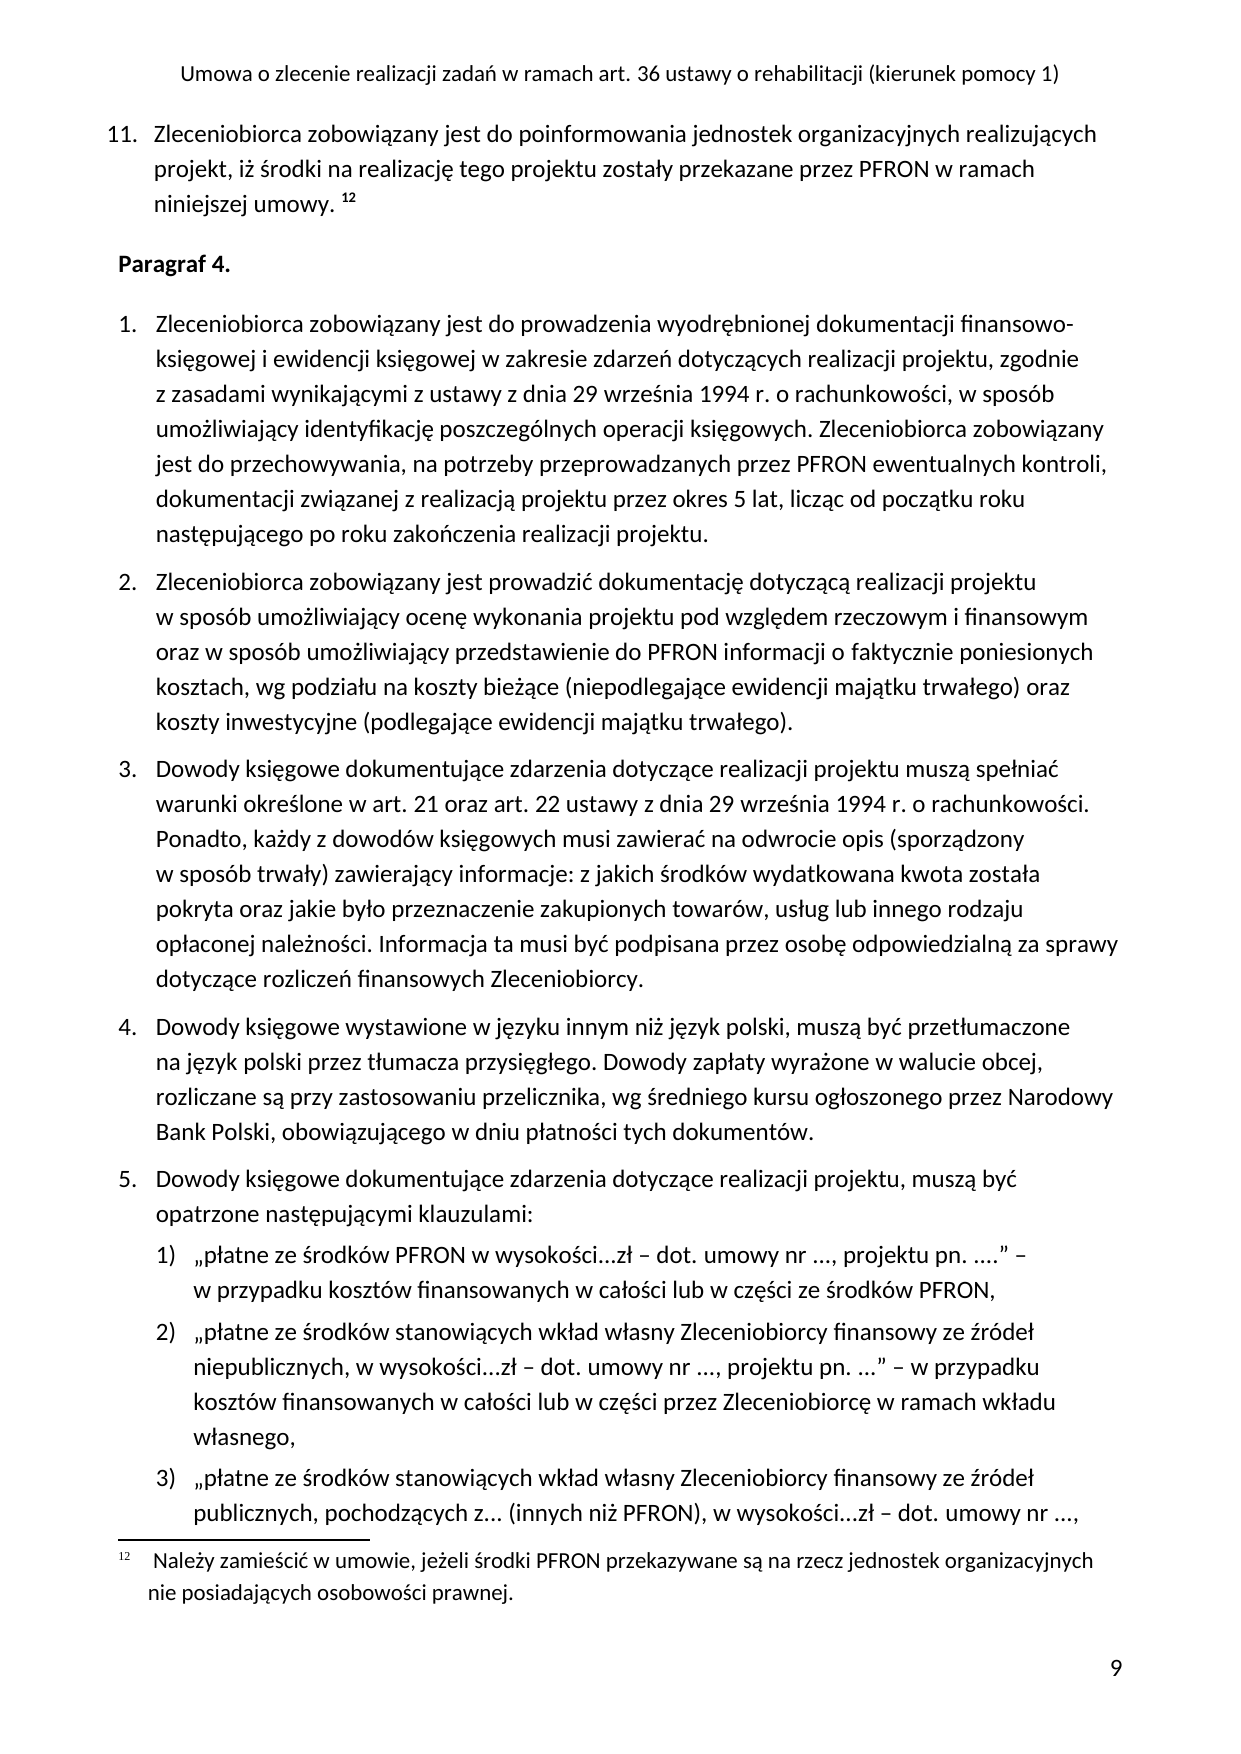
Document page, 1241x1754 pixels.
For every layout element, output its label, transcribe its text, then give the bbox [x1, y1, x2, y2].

list Dowody księgowe dokumentujące zdarzenia dotyczące realizacji projektu muszą spełniać warunki określone w art. 21 oraz art. 22 ustawy z dnia 29 września 1994 r. o rachunkowości. Ponadto, każdy z dowodów księgowych musi zawierać na odwrocie opis (sporządzony w sposób trwały) zawierający informacje: z jakich środków wydatkowana kwota została pokryta oraz jakie było przeznaczenie zakupionych towarów, usług lub innego rodzaju opłaconej należności. Informacja ta musi być podpisana przez osobę odpowiedzialną za sprawy dotyczące rozliczeń finansowych Zleceniobiorcy. [118, 753, 1122, 994]
list Zleceniobiorca zobowiązany jest do prowadzenia wyodrębnionej dokumentacji finansowo-księgowej i ewidencji księgowej w zakresie zdarzeń dotyczących realizacji projektu, zgodnie z zasadami wynikającymi z ustawy z dnia 29 września 1994 r. o rachunkowości, w sposób umożliwiający identyfikację poszczególnych operacji księgowych. Zleceniobiorca zobowiązany jest do przechowywania, na potrzeby przeprowadzanych przez PFRON ewentualnych kontroli, dokumentacji związanej z realizacją projektu przez okres 5 lat, licząc od początku roku następującego po roku zakończenia realizacji projektu. [118, 308, 1122, 549]
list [156, 1462, 1122, 1527]
subtitle Paragraf 4. [118, 248, 1122, 279]
list „płatne ze środków stanowiących wkład własny Zleceniobiorcy finansowy ze źródeł niepublicznych, w wysokości...zł – dot. umowy nr ..., projektu pn. ...” – w przypadku kosztów finansowanych w całości lub w części przez Zleceniobiorcę w ramach wkładu własnego, [156, 1316, 1122, 1451]
list Zleceniobiorca zobowiązany jest prowadzić dokumentację dotyczącą realizacji projektu w sposób umożliwiający ocenę wykonania projektu pod względem rzeczowym i finansowym oraz w sposób umożliwiający przedstawienie do PFRON informacji o faktycznie poniesionych kosztach, wg podziału na koszty bieżące (niepodlegające ewidencji majątku trwałego) oraz koszty inwestycyjne (podlegające ewidencji majątku trwałego). [118, 566, 1122, 736]
list Dowody księgowe wystawione w języku innym niż język polski, muszą być przetłumaczone na język polski przez tłumacza przysięgłego. Dowody zapłaty wyrażone w walucie obcej, rozliczane są przy zastosowaniu przelicznika, wg średniego kursu ogłoszonego przez Narodowy Bank Polski, obowiązującego w dniu płatności tych dokumentów. [118, 1011, 1122, 1146]
list „płatne ze środków PFRON w wysokości...zł – dot. umowy nr ..., projektu pn. ....” – w przypadku kosztów finansowanych w całości lub w części ze środków PFRON, [156, 1239, 1122, 1305]
list Dowody księgowe dokumentujące zdarzenia dotyczące realizacji projektu, muszą być opatrzone następującymi klauzulami: [118, 1163, 1122, 1229]
list Zleceniobiorca zobowiązany jest do poinformowania jednostek organizacyjnych realizujących projekt, iż środki na realizację tego projektu zostały przekazane przez PFRON w ramach niniejszej umowy. [106, 118, 1122, 219]
